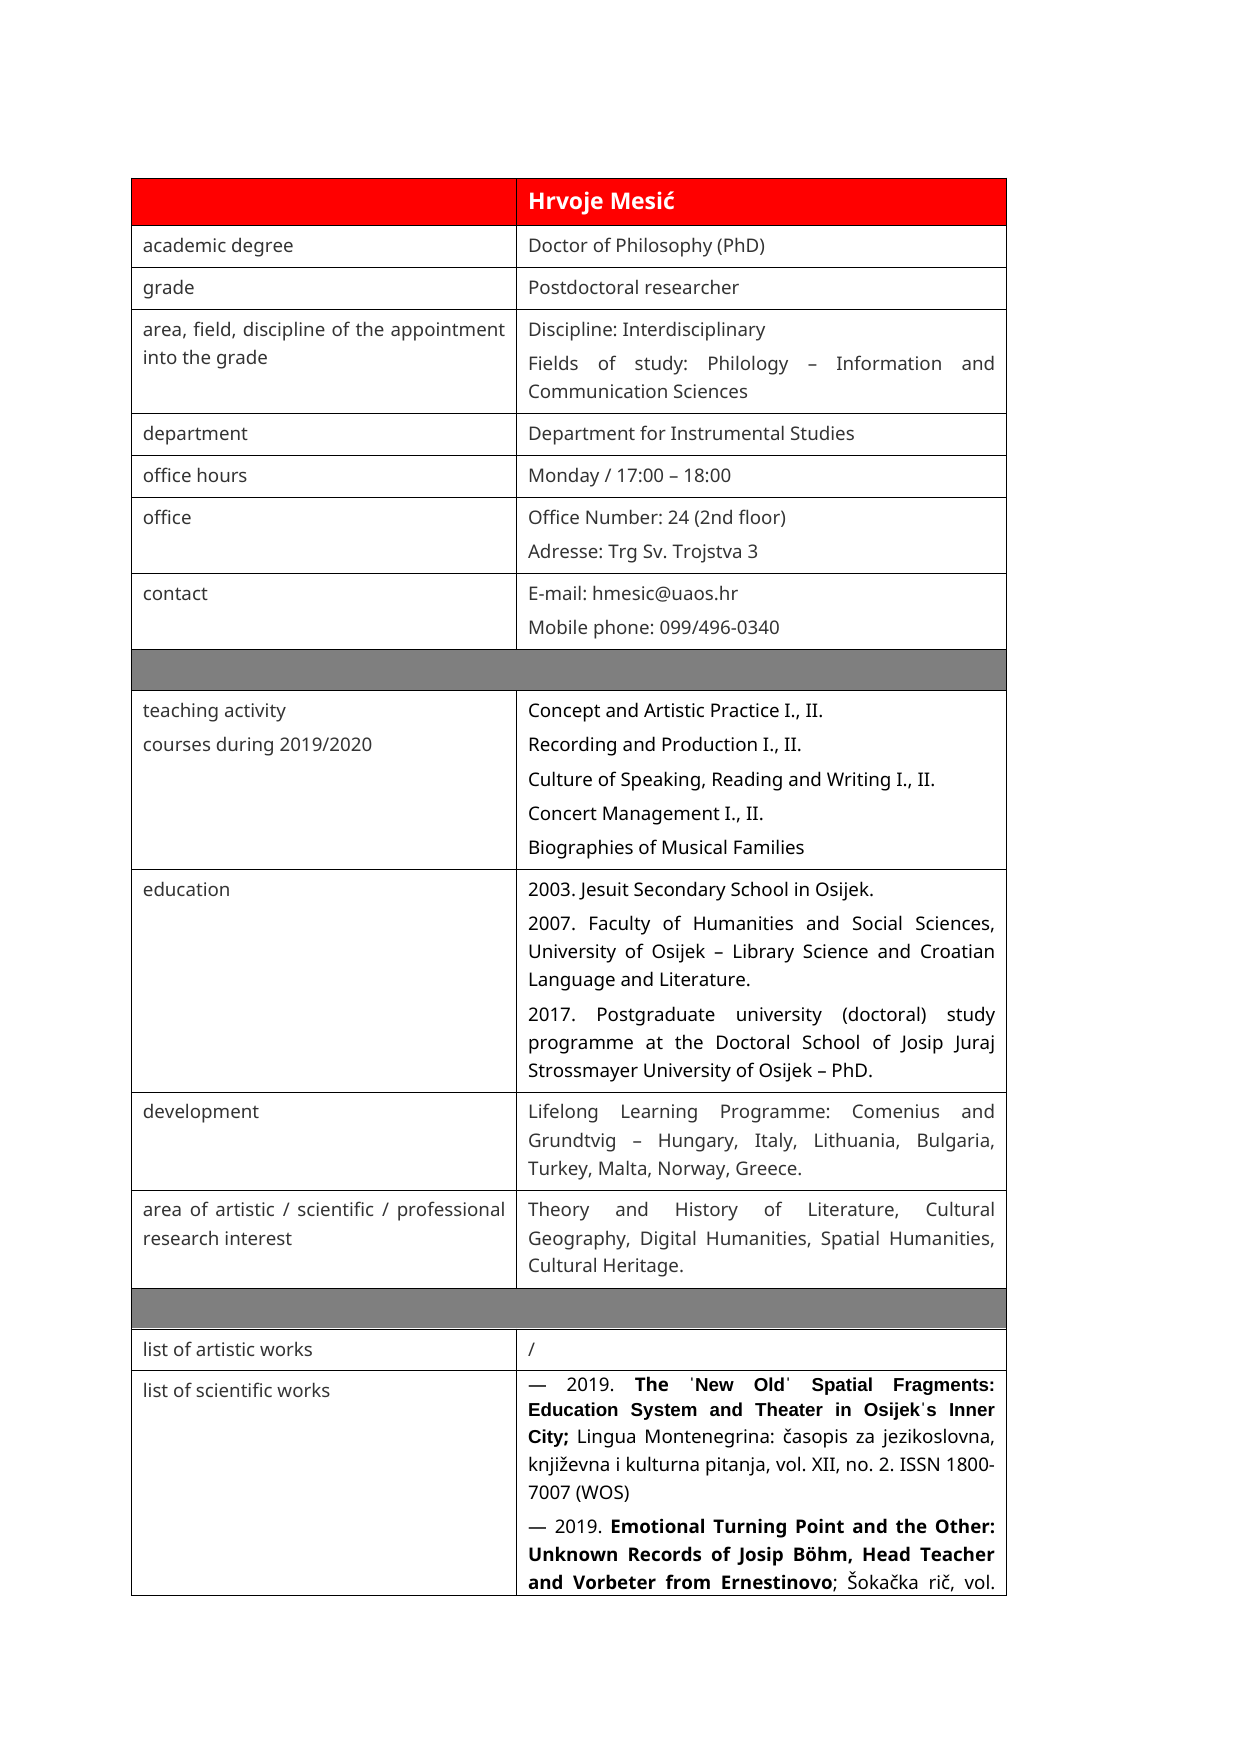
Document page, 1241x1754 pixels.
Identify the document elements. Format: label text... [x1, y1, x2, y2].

table_cell Concept and Artistic Practice I., II. Recording and Production I., II. Culture of Speaking, Reading and Writing I., II. Concert Management I., II. Biographies of Musical Families [517, 691, 1006, 869]
table_cell [132, 650, 1006, 690]
table_cell contact [132, 574, 516, 649]
table_cell Theory and History of Literature, Cultural Geography, Digital Humanities, Spatial Humanities, Cultural Heritage. [517, 1191, 1006, 1287]
table_cell teaching activity courses during 2019/2020 [132, 691, 516, 869]
table_cell Department for Instrumental Studies [517, 414, 1006, 455]
table_cell Office Number: 24 (2nd floor) Adresse: Trg Sv. Trojstva 3 [517, 498, 1006, 573]
table_cell office [132, 498, 516, 573]
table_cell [132, 1371, 516, 1595]
table_cell / [517, 1330, 1006, 1370]
table_header [132, 179, 516, 225]
table_cell Doctor of Philosophy (PhD) [517, 226, 1006, 267]
table_cell Monday / 17:00 – 18:00 [517, 456, 1006, 497]
table_cell education [132, 870, 516, 1092]
table_cell academic degree [132, 226, 516, 267]
table_cell grade [132, 268, 516, 309]
table_cell Discipline: Interdisciplinary Fields of study: Philology – Information and Communication Sciences [517, 310, 1006, 413]
table_cell Lifelong Learning Programme: Comenius and Grundtvig – Hungary, Italy, Lithuania, Bulgaria, Turkey, Malta, Norway, Greece. [517, 1093, 1006, 1189]
table_cell office hours [132, 456, 516, 497]
table_cell area, field, discipline of the appointment into the grade [132, 310, 516, 413]
table_cell department [132, 414, 516, 455]
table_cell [517, 1371, 1006, 1595]
table_cell [132, 1289, 1006, 1328]
table_cell 2003. Jesuit Secondary School in Osijek. 2007. Faculty of Humanities and Social Sciences, University of Osijek – Library Science and Croatian Language and Literature. 2017. Postgraduate university (doctoral) study programme at the Doctoral School of Josip Juraj Strossmayer University of Osijek – PhD. [517, 870, 1006, 1092]
table_cell area of artistic / scientific / professional research interest [132, 1191, 516, 1287]
table_cell list of artistic works [132, 1330, 516, 1370]
table_header Hrvoje Mesić [517, 179, 1006, 225]
table_cell Postdoctoral researcher [517, 268, 1006, 309]
table_cell development [132, 1093, 516, 1189]
table_cell E-mail: hmesic@uaos.hr Mobile phone: 099/496-0340 [517, 574, 1006, 649]
